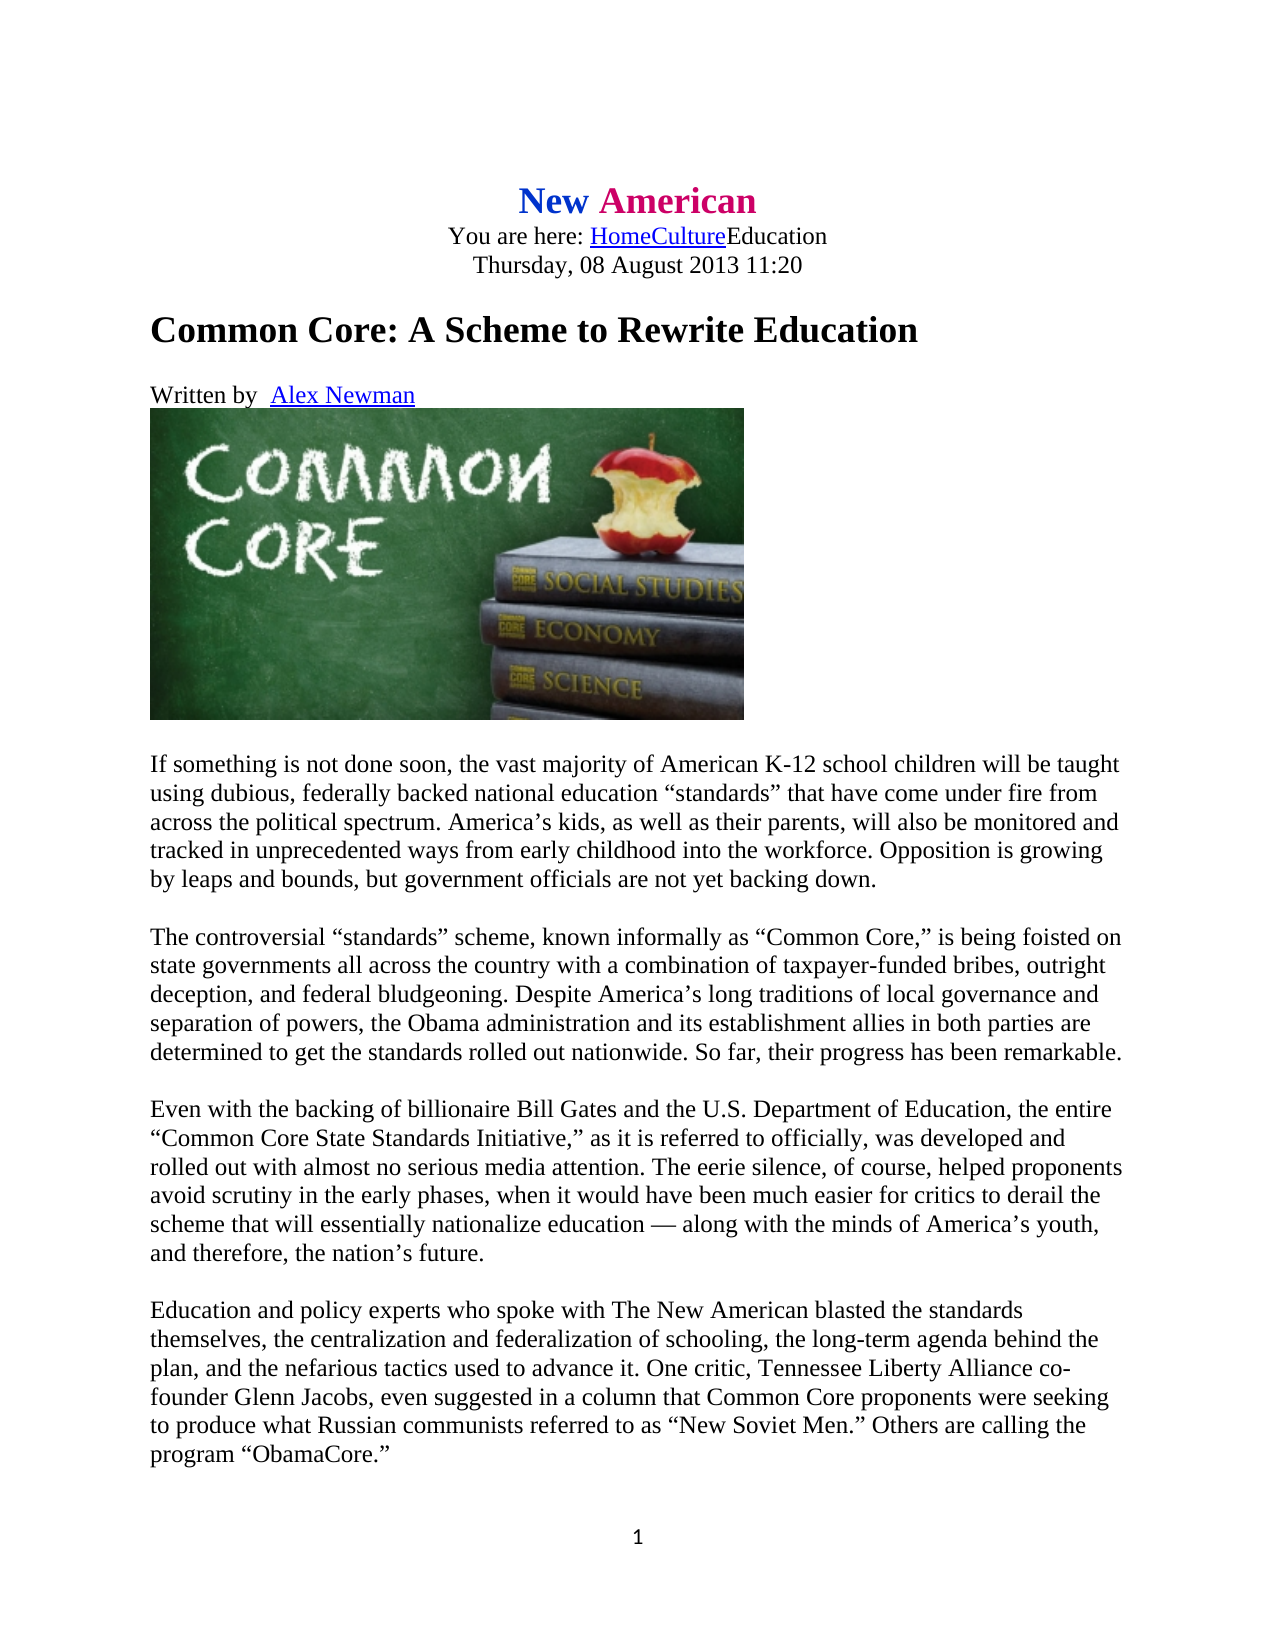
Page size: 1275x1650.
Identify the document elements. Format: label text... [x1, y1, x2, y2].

text You are here: HomeCultureEducation [150, 221, 1125, 250]
text Common Core: A Scheme to Rewrite Education [150, 308, 1125, 351]
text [150, 749, 1125, 1497]
text New American [150, 178, 1125, 221]
text Written by Alex Newman [150, 380, 1125, 409]
picture [150, 408, 744, 720]
text Thursday, 08 August 2013 11:20 [150, 250, 1125, 279]
